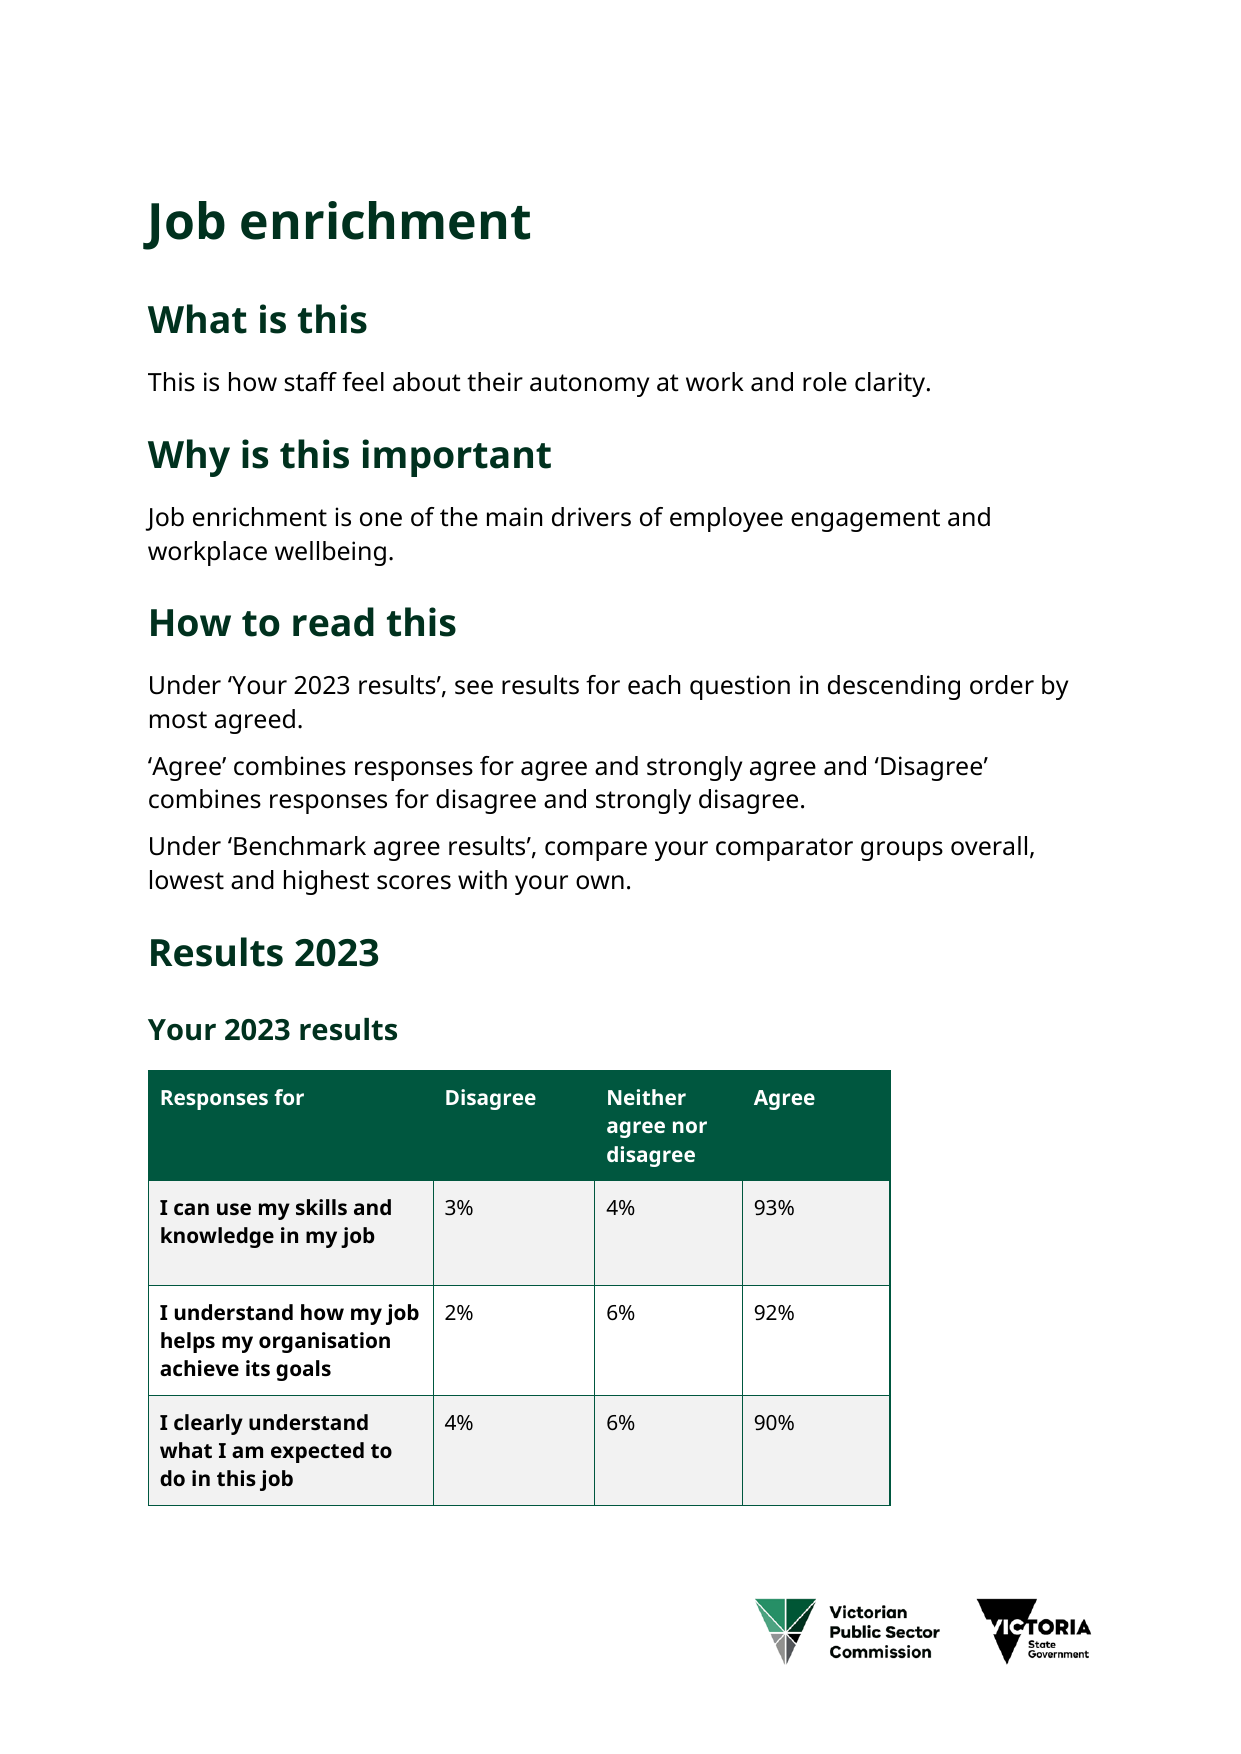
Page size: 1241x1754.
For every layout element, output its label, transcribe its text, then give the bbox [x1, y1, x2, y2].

subtitle What is this [148, 294, 1092, 345]
subtitle Why is this important [148, 428, 1092, 479]
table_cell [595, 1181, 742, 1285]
text Job enrichment is one of the main drivers of employee engagement and workplace wellbeing. [148, 499, 1092, 567]
text This is how staff feel about their autonomy at work and role clarity. [148, 365, 1092, 399]
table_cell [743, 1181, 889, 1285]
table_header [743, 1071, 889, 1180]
subtitle Your 2023 results [148, 1009, 1092, 1049]
text ‘Agree’ combines responses for agree and strongly agree and ‘Disagree’ combines responses for disagree and strongly disagree. [148, 748, 1092, 816]
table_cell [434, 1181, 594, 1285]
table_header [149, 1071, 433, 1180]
subtitle How to read this [148, 596, 1092, 647]
text Under ‘Your 2023 results’, see results for each question in descending order by most agreed. [148, 668, 1092, 736]
picture [754, 1598, 1093, 1666]
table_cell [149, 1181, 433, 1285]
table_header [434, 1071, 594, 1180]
text Under ‘Benchmark agree results’, compare your comparator groups overall, lowest and highest scores with your own. [148, 829, 1092, 897]
subtitle Results 2023 [148, 926, 1092, 977]
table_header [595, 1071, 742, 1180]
subtitle Job enrichment [148, 186, 1092, 254]
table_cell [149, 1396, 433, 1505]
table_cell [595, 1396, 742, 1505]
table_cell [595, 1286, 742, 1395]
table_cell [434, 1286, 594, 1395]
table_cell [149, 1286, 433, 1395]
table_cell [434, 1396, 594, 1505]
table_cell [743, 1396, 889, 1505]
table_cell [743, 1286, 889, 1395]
